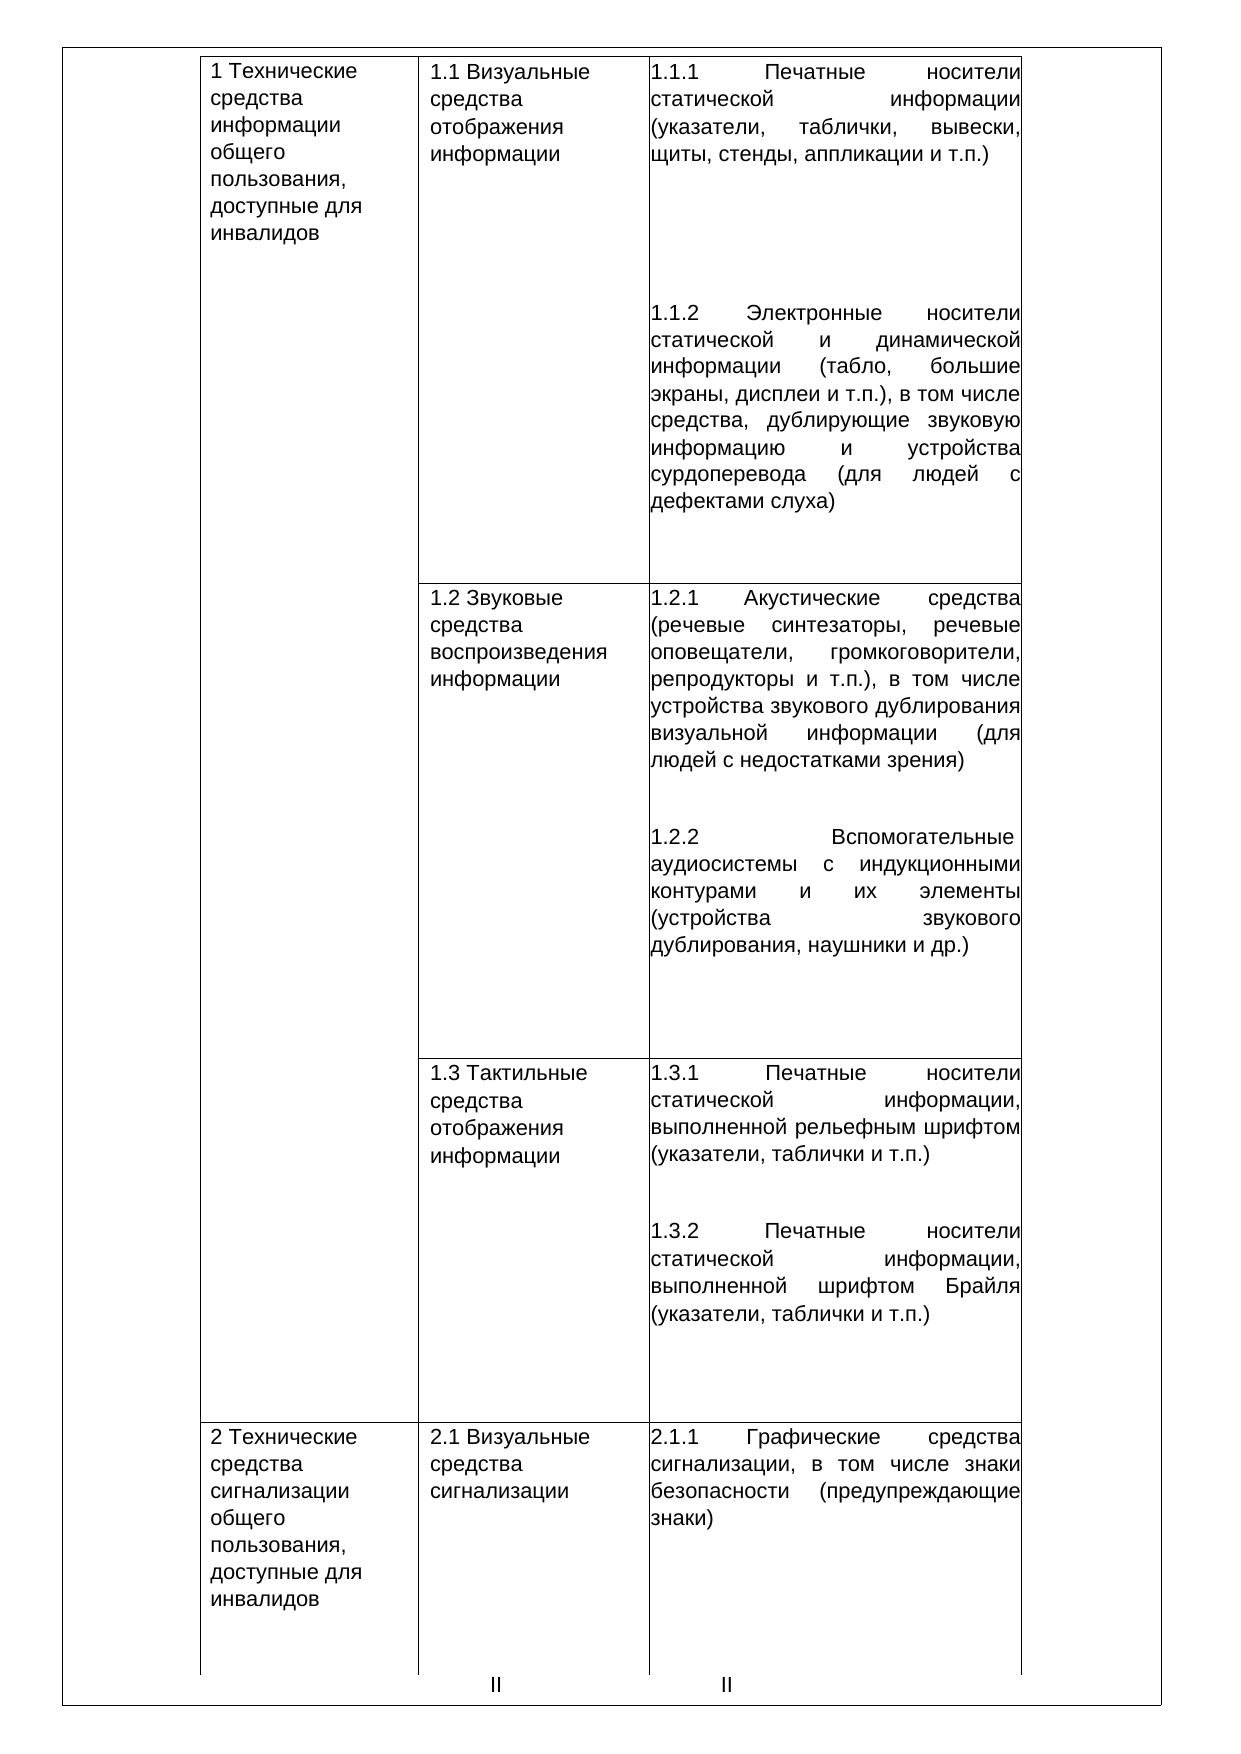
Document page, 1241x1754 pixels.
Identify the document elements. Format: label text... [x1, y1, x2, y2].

text II II [71, 1674, 1152, 1696]
table_header 1 Технические средства информации общего пользования, доступные для инвалидов [201, 57, 418, 1422]
table_header 1.1 Визуальные средства отображения информации [419, 57, 649, 583]
table_cell Печатные носители статической информации, выполненной рельефным шрифтом (указатели, таблички и т.п.) Печатные носители статической информации, выполненной шрифтом Брайля (указатели, таблички и т.п.) [650, 1059, 1021, 1422]
table_header Печатные носители статической информации (указатели, таблички, вывески, щиты, стенды, аппликации и т.п.) Электронные носители статической и динамической информации (табло, большие экраны, дисплеи и т.п.), в том числе средства, дублирующие звуковую информацию и устройства сурдоперевода (для людей с дефектами слуха) [650, 57, 1021, 583]
table_cell Акустические средства (речевые синтезаторы, речевые оповещатели, громкоговорители, репродукторы и т.п.), в том числе устройства звукового дублирования визуальной информации (для людей с недостатками зрения) Вспомогательные аудиосистемы с индукционными контурами и их элементы (устройства звукового дублирования, наушники и др.) [650, 584, 1021, 1058]
table_cell 1.2 Звуковые средства воспроизведения информации [419, 584, 649, 1058]
table_cell 2 Технические средства сигнализации общего пользования, доступные для инвалидов [201, 1423, 418, 1674]
table_cell 2.1 Визуальные средства сигнализации [419, 1423, 649, 1674]
table_cell 1.3 Тактильные средства отображения информации [419, 1059, 649, 1422]
table_cell 2.1.1 Графические средства сигнализации, в том числе знаки безопасности (предупреждающие знаки) [650, 1423, 1021, 1674]
